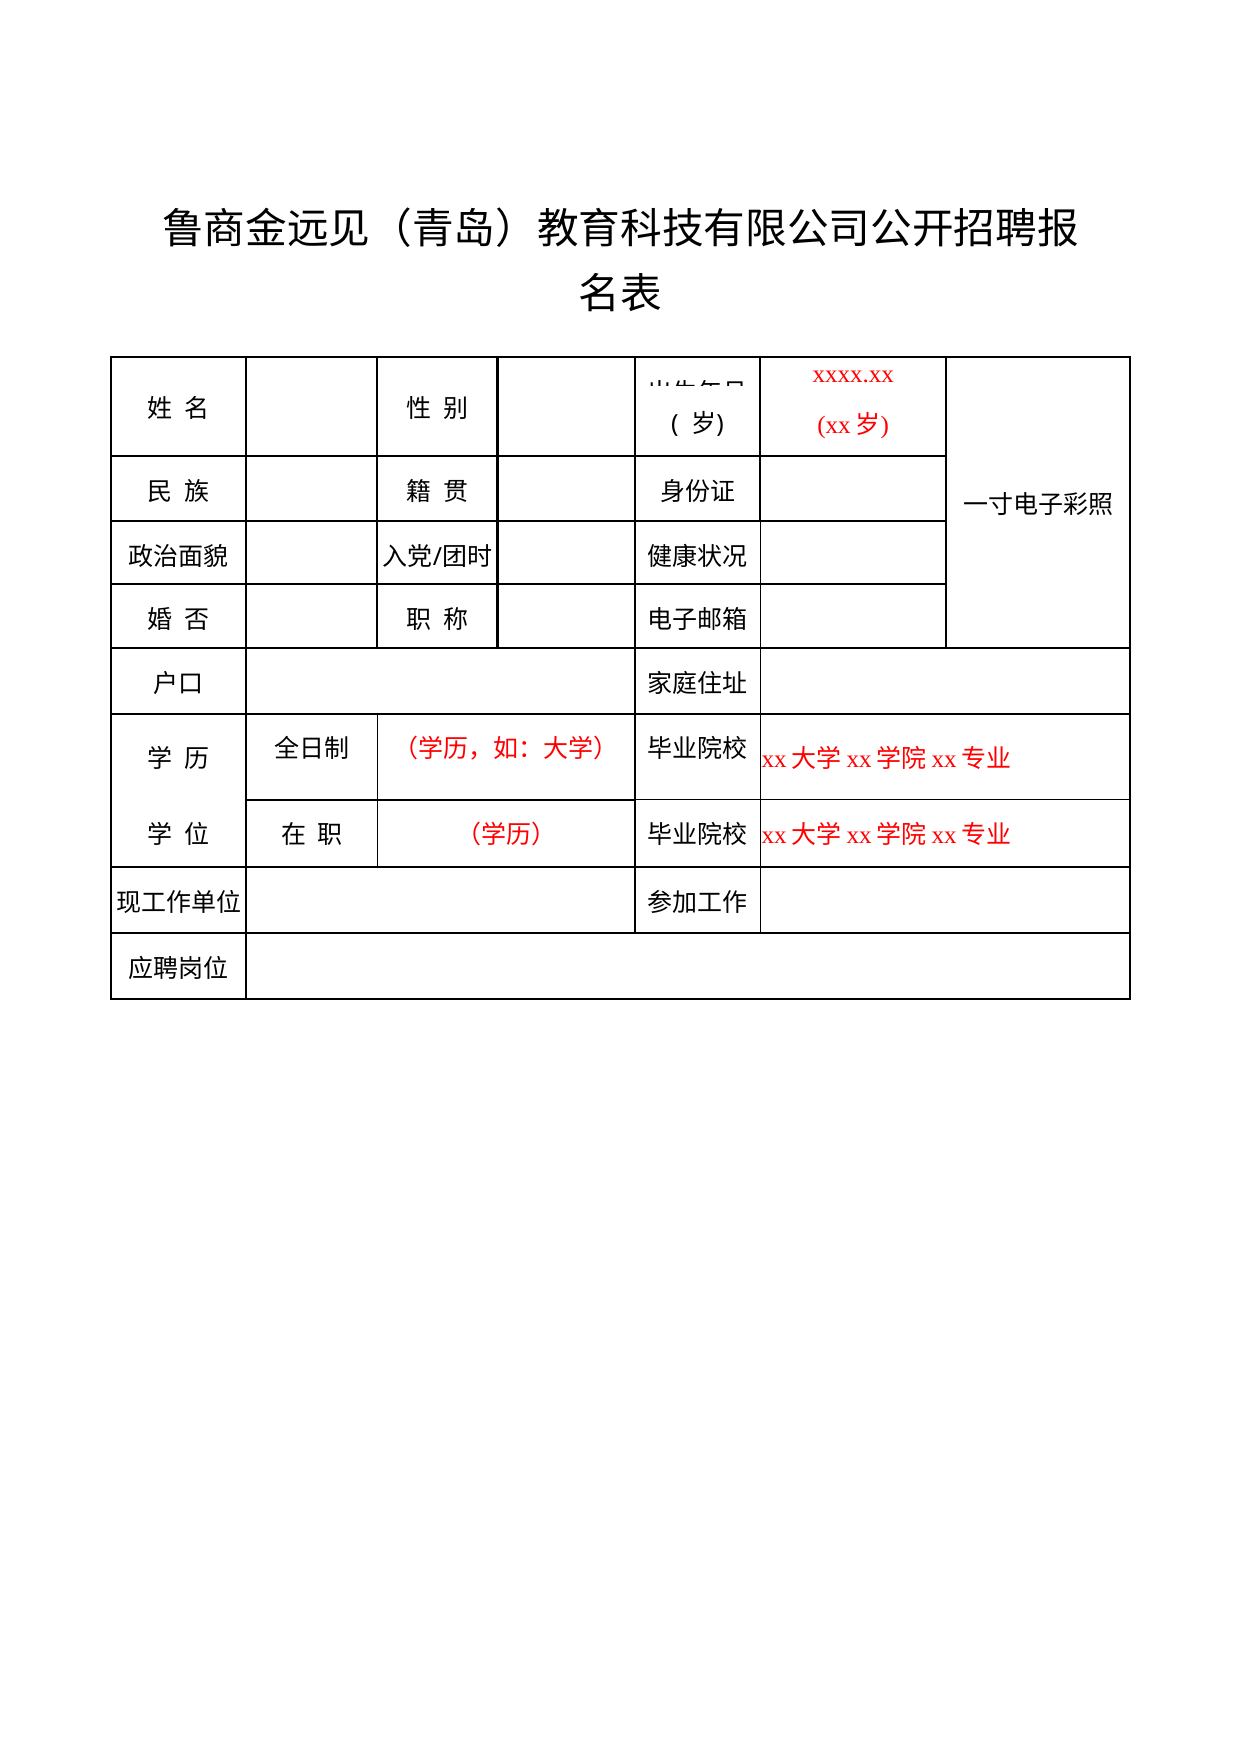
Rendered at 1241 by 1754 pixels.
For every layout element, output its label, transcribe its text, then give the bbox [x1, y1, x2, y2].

table_cell [247, 522, 376, 583]
table_cell [247, 649, 634, 712]
table_cell [247, 868, 634, 932]
table_cell [761, 868, 1129, 932]
table_cell [761, 522, 945, 583]
table_cell 籍 贯 [378, 457, 496, 519]
table_cell （学历，如：大学） （学位，如：经济学学士） [378, 715, 634, 799]
table_cell 应聘岗位 [112, 934, 245, 998]
table_cell [761, 457, 945, 519]
table_cell 户口 所在地 [112, 649, 245, 712]
table_header 性 别 [378, 358, 496, 455]
text 鲁商金远见（青岛）教育科技有限公司公开招聘报名表 [148, 193, 1093, 323]
table_cell [761, 585, 945, 647]
table_cell 婚 否 [112, 585, 245, 647]
table_cell 参加工作时间 [636, 868, 760, 932]
table_cell [499, 457, 634, 519]
table_cell 全日制 教 育 [247, 715, 377, 799]
table_cell 电子邮箱 及手机号 [636, 585, 760, 647]
table_header [499, 358, 634, 455]
table_cell [247, 934, 1129, 998]
table_cell 政治面貌 [112, 522, 245, 583]
table_cell 健康状况 [636, 522, 760, 583]
table_cell 学 位 [112, 799, 245, 866]
table_cell 毕业院校 系及专业 [636, 715, 760, 799]
table_cell （学历） （学位） [378, 801, 634, 866]
table_cell 入党/团时间 [378, 522, 496, 583]
table_header xxxx.xx (xx岁) [761, 358, 945, 455]
table_cell [247, 457, 376, 519]
table_cell 家庭住址 所在地 [636, 649, 760, 712]
table_cell [499, 522, 634, 583]
table_cell 在 职 教 育 [247, 801, 377, 866]
table_cell ( 岁) [636, 385, 759, 455]
table_cell [499, 585, 634, 647]
table_cell 民 族 [112, 457, 245, 519]
table_cell [761, 649, 1129, 712]
table_header 一寸电子彩照 [947, 358, 1129, 647]
table_cell xx大学xx学院xx专业 [761, 715, 1129, 799]
table_cell 学 历 [112, 715, 245, 799]
table_cell 身份证 号码 [636, 457, 759, 519]
table_cell 职 称 [378, 585, 496, 647]
table_cell 现工作单位及职务 [112, 868, 245, 932]
table_header 姓 名 [112, 358, 245, 455]
table_header 出生年月 [636, 358, 759, 385]
table_header [247, 358, 376, 455]
table_cell [247, 585, 376, 647]
table_cell 毕业院校 系及专业 [636, 800, 760, 866]
table_cell xx大学xx学院xx专业 [761, 800, 1129, 866]
